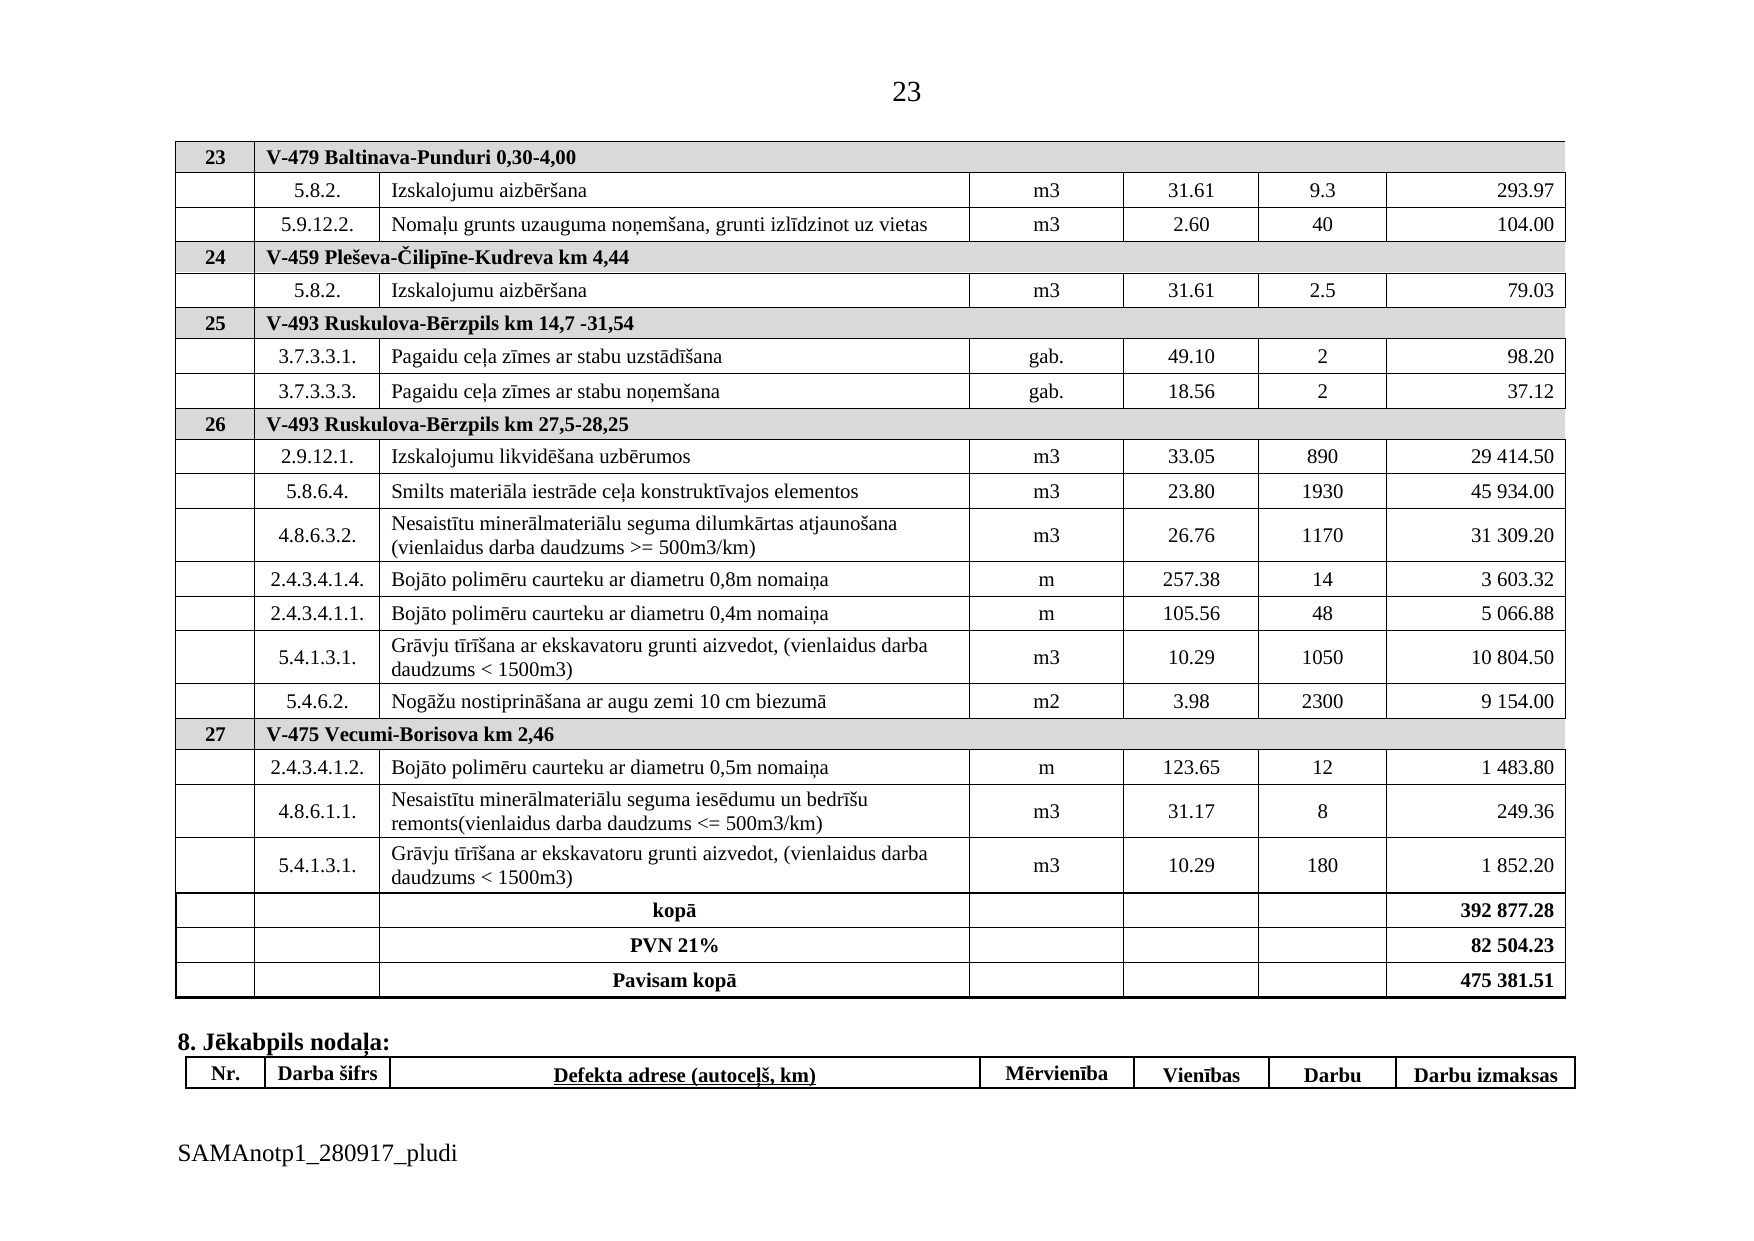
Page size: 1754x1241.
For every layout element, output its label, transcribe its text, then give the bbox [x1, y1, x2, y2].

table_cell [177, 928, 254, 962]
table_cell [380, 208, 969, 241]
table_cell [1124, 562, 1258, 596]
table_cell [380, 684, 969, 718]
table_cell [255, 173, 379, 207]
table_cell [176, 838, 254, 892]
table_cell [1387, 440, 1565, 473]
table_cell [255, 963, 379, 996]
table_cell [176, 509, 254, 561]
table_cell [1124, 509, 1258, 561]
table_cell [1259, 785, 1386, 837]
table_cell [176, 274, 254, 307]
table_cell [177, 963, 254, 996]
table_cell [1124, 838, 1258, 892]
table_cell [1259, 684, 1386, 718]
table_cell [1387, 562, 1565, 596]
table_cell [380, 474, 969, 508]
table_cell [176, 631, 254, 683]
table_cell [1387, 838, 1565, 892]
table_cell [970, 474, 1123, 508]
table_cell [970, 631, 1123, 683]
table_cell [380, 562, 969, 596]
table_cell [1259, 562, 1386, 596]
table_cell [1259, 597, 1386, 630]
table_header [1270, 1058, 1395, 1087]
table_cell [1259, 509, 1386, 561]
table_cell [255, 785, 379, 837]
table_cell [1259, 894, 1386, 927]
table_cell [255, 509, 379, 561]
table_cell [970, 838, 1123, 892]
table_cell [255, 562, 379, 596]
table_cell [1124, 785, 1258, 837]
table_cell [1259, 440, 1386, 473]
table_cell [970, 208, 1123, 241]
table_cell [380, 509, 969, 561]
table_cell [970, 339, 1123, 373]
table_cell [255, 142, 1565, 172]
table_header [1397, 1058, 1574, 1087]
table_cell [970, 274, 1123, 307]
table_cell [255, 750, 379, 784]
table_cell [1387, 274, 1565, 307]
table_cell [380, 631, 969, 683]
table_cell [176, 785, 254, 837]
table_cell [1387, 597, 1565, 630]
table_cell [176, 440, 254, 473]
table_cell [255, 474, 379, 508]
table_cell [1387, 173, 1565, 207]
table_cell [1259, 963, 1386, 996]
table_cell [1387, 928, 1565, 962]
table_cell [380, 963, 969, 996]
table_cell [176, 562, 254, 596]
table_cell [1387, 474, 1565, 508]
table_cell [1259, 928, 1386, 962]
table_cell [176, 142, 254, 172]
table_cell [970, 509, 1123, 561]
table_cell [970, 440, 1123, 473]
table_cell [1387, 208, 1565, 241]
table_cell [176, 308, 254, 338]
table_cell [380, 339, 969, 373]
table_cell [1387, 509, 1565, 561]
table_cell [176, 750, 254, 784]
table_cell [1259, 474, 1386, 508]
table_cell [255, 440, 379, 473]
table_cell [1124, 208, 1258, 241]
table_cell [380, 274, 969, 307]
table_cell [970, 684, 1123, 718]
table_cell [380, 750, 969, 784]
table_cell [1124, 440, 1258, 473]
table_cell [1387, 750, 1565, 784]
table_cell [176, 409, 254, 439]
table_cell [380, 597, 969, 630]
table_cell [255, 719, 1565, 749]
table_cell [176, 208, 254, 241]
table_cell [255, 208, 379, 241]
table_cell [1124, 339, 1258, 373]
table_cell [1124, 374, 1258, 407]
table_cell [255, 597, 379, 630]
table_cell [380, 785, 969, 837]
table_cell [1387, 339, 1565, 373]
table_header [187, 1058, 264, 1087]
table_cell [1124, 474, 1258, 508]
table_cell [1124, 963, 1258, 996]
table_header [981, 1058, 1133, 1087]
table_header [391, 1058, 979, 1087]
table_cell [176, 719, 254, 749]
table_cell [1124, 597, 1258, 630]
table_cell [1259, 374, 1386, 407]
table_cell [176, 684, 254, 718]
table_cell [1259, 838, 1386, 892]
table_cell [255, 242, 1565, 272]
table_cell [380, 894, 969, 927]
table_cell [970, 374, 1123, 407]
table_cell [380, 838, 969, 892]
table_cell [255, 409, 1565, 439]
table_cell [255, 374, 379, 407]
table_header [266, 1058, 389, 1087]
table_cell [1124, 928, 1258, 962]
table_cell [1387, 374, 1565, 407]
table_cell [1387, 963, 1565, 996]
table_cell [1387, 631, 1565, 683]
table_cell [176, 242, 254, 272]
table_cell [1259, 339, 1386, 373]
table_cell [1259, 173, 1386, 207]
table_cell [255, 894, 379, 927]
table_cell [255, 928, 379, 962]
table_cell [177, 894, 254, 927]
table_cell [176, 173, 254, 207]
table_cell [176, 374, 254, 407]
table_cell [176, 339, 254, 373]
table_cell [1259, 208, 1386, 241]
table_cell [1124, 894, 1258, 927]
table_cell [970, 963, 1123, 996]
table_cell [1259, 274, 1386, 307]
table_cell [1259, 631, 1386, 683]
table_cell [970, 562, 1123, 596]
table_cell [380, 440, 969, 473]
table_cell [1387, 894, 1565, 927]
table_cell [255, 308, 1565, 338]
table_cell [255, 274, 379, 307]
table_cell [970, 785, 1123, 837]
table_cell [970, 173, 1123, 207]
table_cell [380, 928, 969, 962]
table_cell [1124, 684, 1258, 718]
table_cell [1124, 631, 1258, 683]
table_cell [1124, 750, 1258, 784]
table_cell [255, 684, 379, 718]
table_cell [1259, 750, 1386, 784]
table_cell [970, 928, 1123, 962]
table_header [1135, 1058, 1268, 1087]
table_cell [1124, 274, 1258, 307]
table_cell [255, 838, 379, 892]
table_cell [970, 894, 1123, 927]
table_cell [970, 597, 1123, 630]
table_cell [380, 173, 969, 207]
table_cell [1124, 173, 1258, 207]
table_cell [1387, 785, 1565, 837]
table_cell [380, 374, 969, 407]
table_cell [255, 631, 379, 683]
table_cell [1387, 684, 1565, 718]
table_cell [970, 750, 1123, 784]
text 8. Jēkabpils nodaļa: [177, 1027, 1636, 1056]
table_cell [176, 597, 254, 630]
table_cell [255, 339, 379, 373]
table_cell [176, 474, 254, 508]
